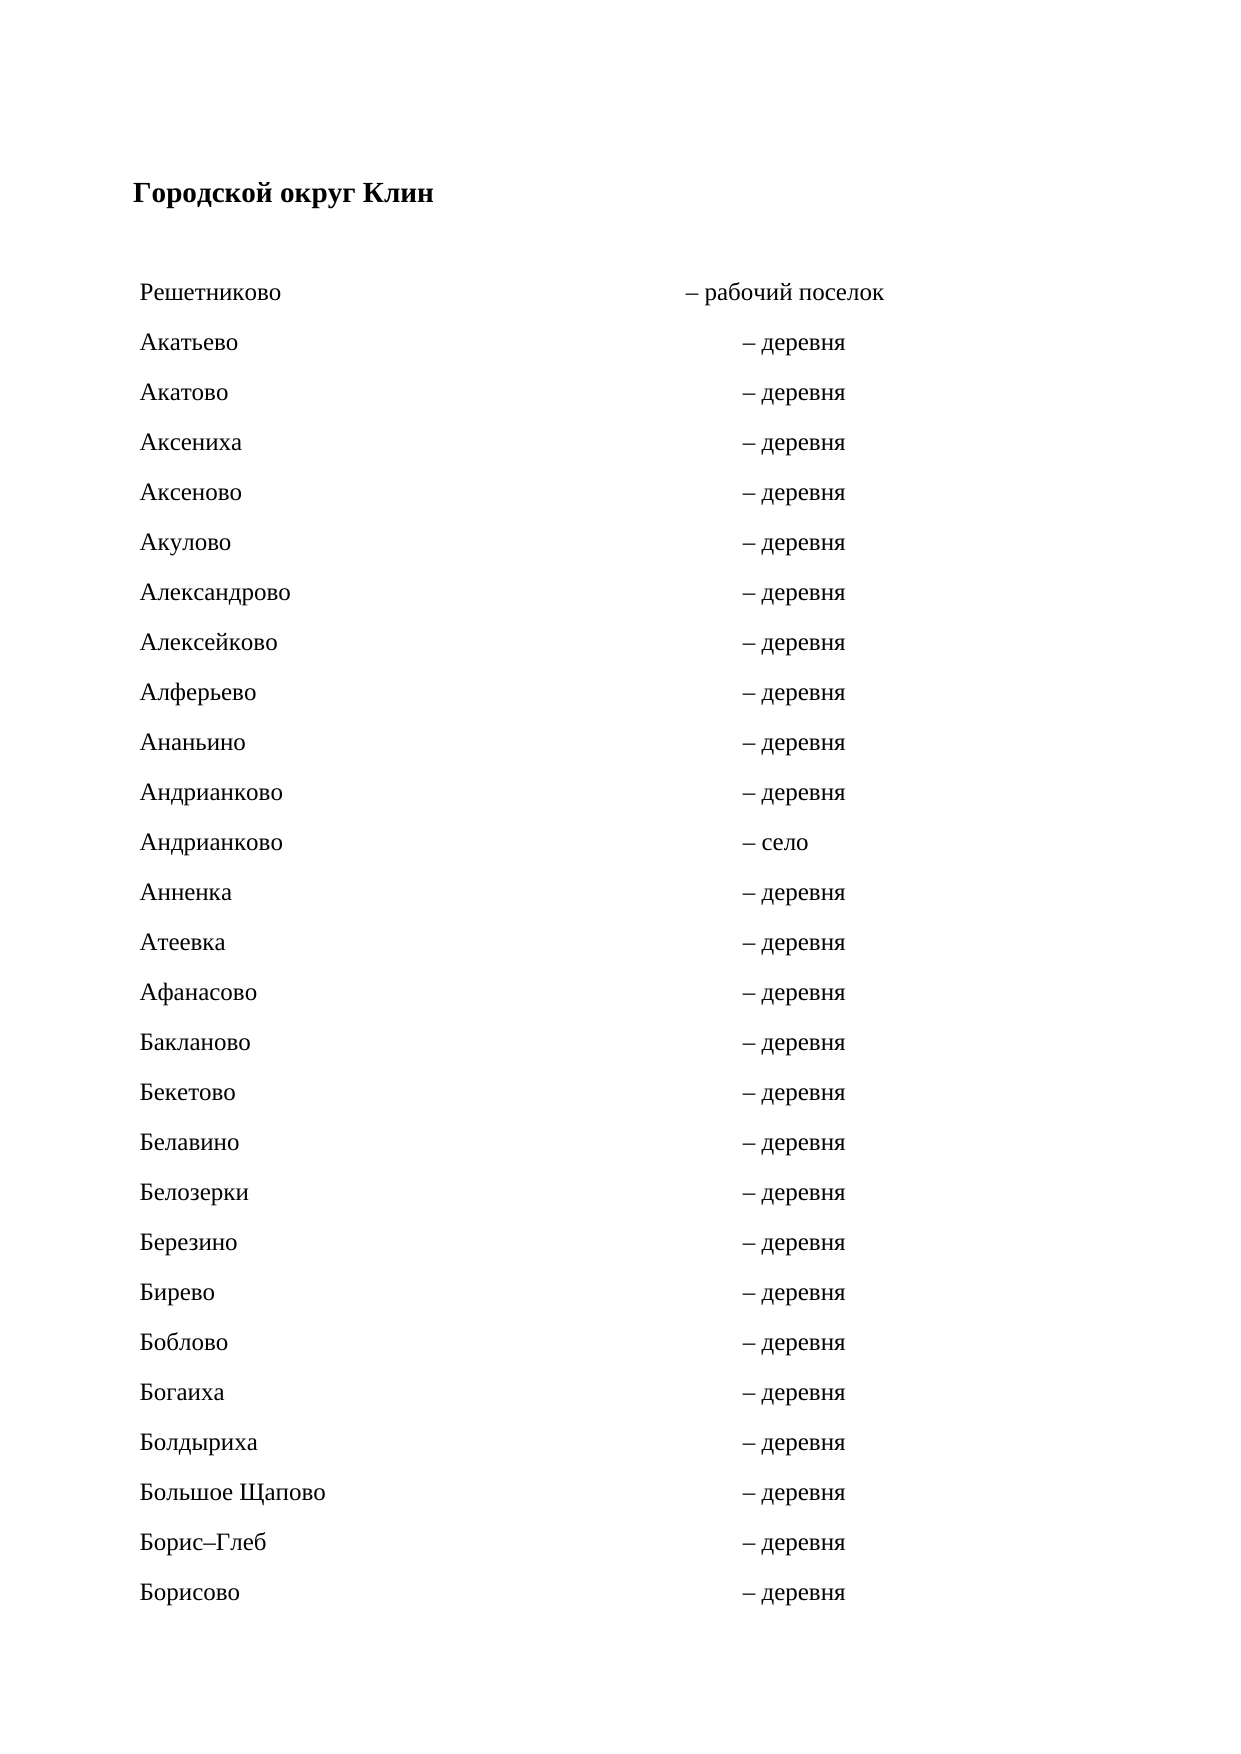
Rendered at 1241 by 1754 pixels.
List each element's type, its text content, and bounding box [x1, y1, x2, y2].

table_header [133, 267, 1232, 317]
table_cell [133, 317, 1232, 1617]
text Городской округ Клин [133, 176, 1240, 209]
